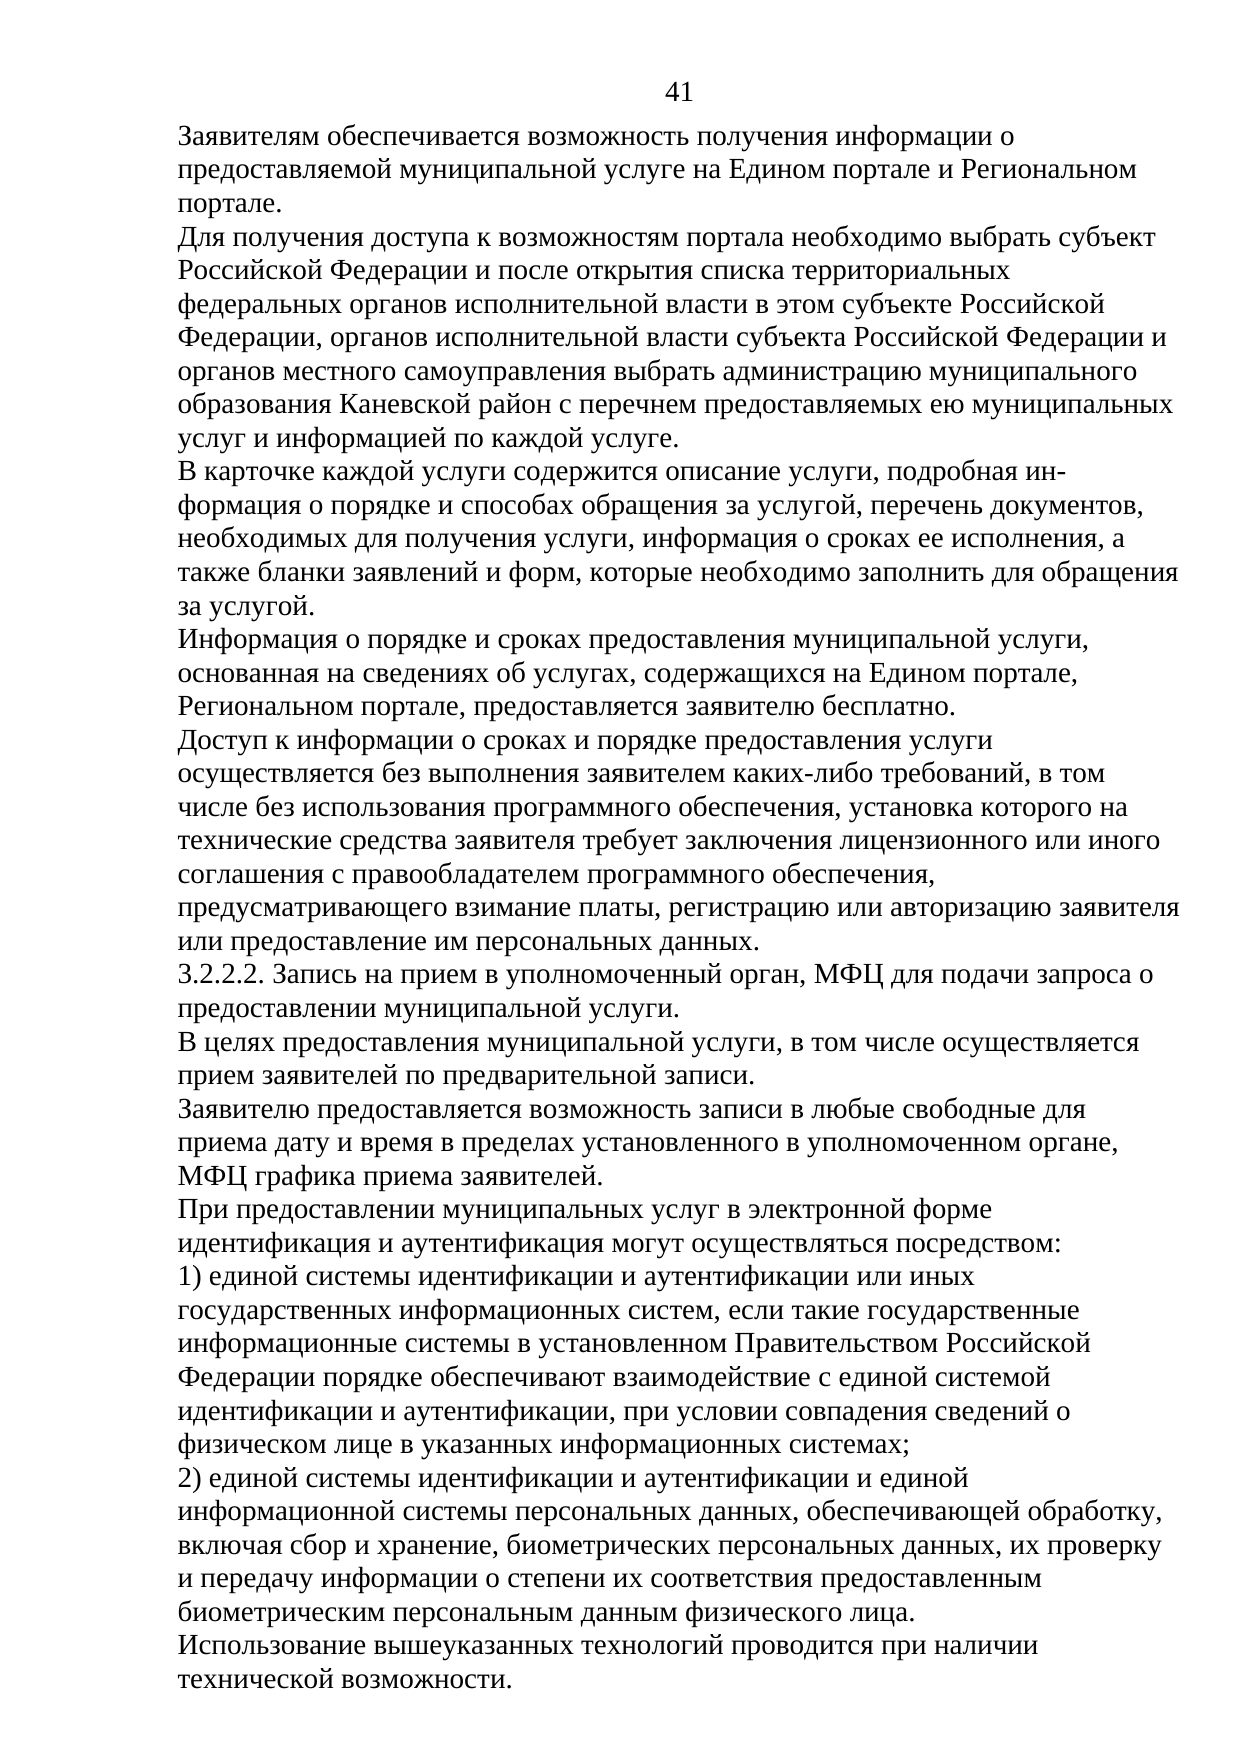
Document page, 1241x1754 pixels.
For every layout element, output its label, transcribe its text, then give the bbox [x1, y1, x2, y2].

text Для получения доступа к возможностям портала необходимо выбрать субъект Российской Федерации и после открытия списка территориальных федеральных органов исполнительной власти в этом субъекте Российской Федерации, органов исполнительной власти субъекта Российской Федерации и органов местного самоуправления выбрать администрацию муниципального образования Каневской район с перечнем предоставляемых ею муниципальных услуг и информацией по каждой услуге. [177, 219, 1181, 453]
text 3.2.2.2. Запись на прием в уполномоченный орган, МФЦ для подачи запроса о предоставлении муниципальной услуги. [177, 957, 1181, 1024]
text Заявителям обеспечивается возможность получения информации о предоставляемой муниципальной услуге на Едином портале и Региональном портале. [177, 118, 1181, 219]
text 2) единой системы идентификации и аутентификации и единой информационной системы персональных данных, обеспечивающей обработку, включая сбор и хранение, биометрических персональных данных, их проверку и передачу информации о степени их соответствия предоставленным биометрическим персональным данным физического лица. [177, 1460, 1181, 1627]
text Информация о порядке и сроках предоставления муниципальной услуги, основанная на сведениях об услугах, содержащихся на Едином портале, Региональном портале, предоставляется заявителю бесплатно. [177, 621, 1181, 722]
text 1) единой системы идентификации и аутентификации или иных государственных информационных систем, если такие государственные информационные системы в установленном Правительством Российской Федерации порядке обеспечивают взаимодействие с единой системой идентификации и аутентификации, при условии совпадения сведений о физическом лице в указанных информационных системах; [177, 1258, 1181, 1460]
text Доступ к информации о сроках и порядке предоставления услуги осуществляется без выполнения заявителем каких-либо требований, в том числе без использования программного обеспечения, установка которого на технические средства заявителя требует заключения лицензионного или иного соглашения с правообладателем программного обеспечения, предусматривающего взимание платы, регистрацию или авторизацию заявителя или предоставление им персональных данных. [177, 722, 1181, 957]
text В целях предоставления муниципальной услуги, в том числе осуществляется прием заявителей по предварительной записи. [177, 1024, 1181, 1091]
text В карточке каждой услуги содержится описание услуги, подробная ин-формация о порядке и способах обращения за услугой, перечень документов, необходимых для получения услуги, информация о сроках ее исполнения, а также бланки заявлений и форм, которые необходимо заполнить для обращения за услугой. [177, 453, 1181, 621]
text При предоставлении муниципальных услуг в электронной форме идентификация и аутентификация могут осуществляться посредством: [177, 1191, 1181, 1258]
text Использование вышеуказанных технологий проводится при наличии технической возможности. [177, 1627, 1181, 1694]
text Заявителю предоставляется возможность записи в любые свободные для приема дату и время в пределах установленного в уполномоченном органе, МФЦ графика приема заявителей. [177, 1091, 1181, 1191]
